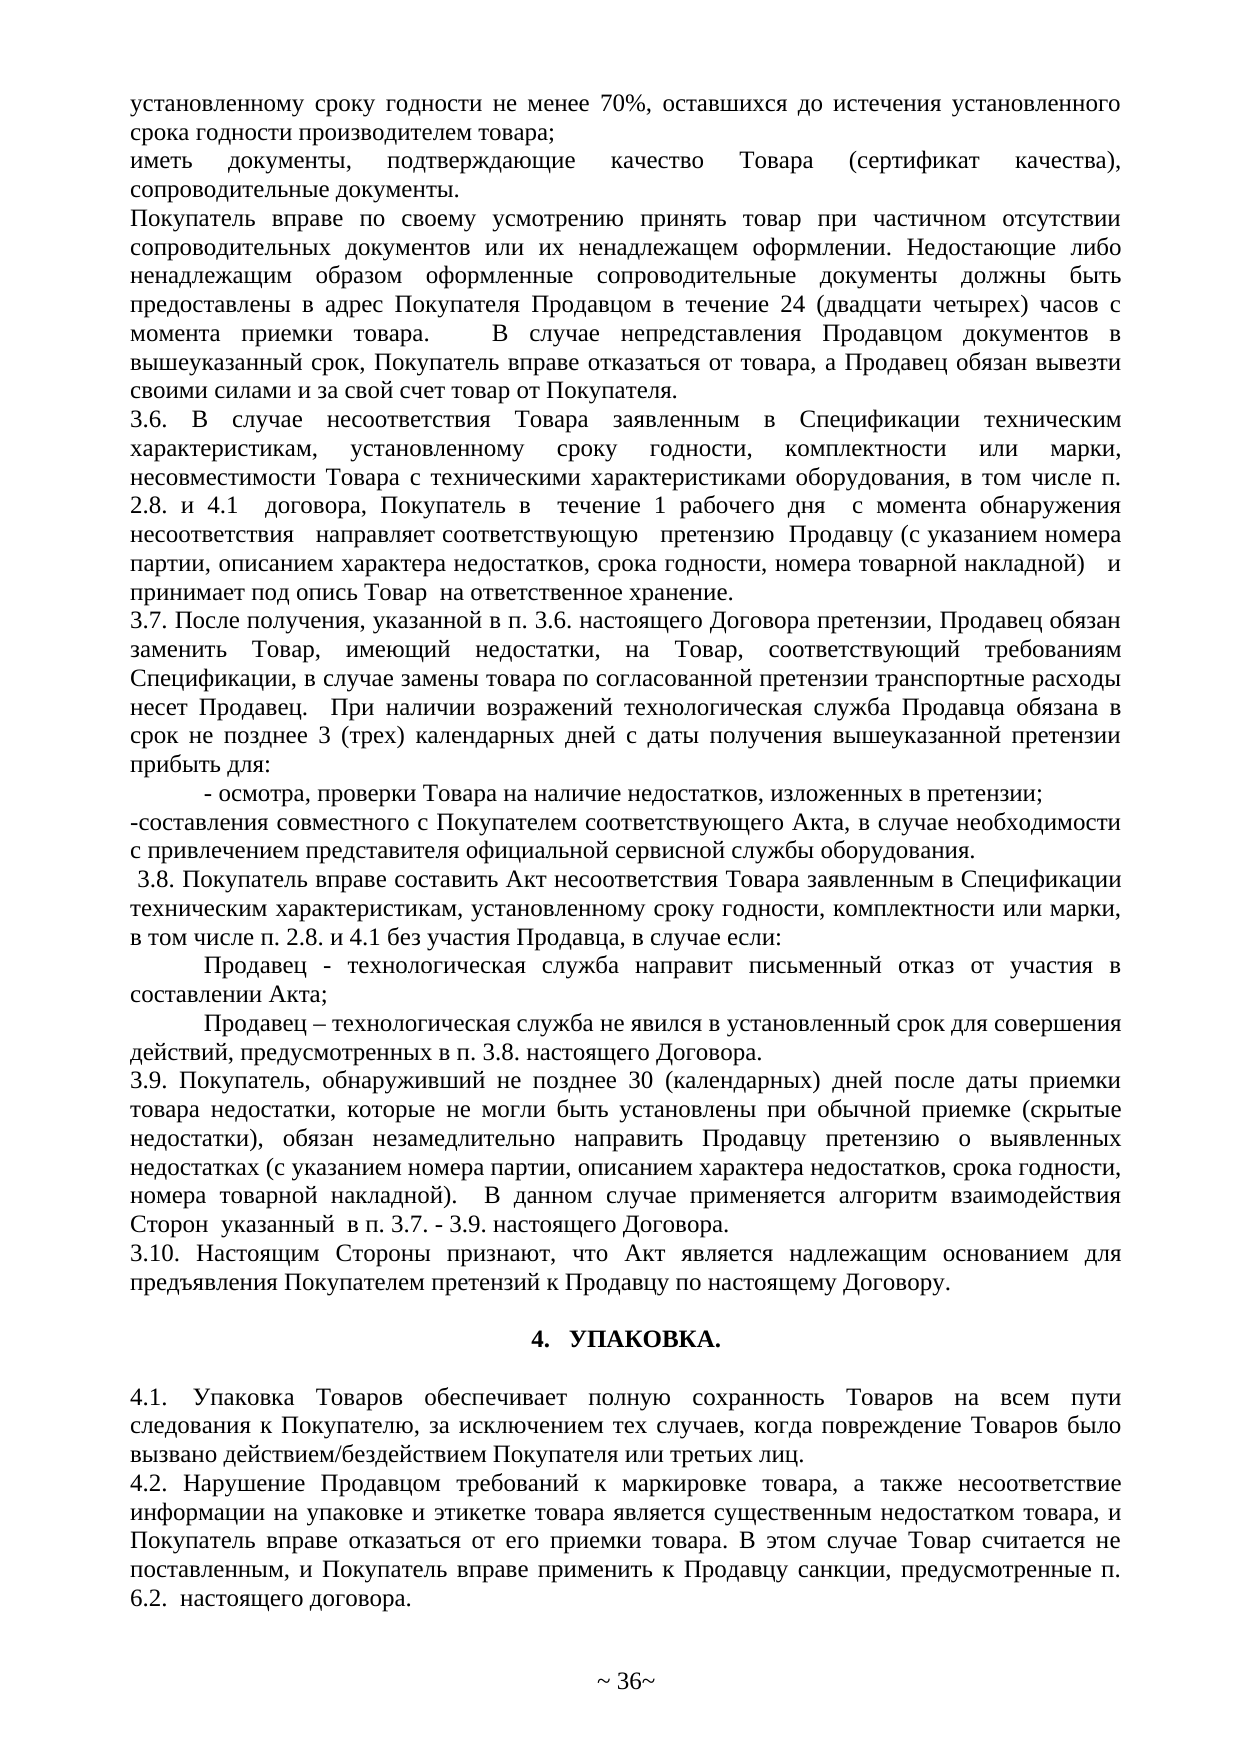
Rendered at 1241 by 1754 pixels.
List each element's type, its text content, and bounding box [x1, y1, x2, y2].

text -составления совместного с Покупателем соответствующего Акта, в случае необходимости с привлечением представителя официальной сервисной службы оборудования. [130, 807, 1122, 864]
text 3.10. Настоящим Стороны признают, что Акт является надлежащим основанием для предъявления Покупателем претензий к Продавцу по настоящему Договору. [130, 1238, 1122, 1295]
text 4.2. Нарушение Продавцом требований к маркировке товара, а также несоответствие информации на упаковке и этикетке товара является существенным недостатком товара, и Покупатель вправе отказаться от его приемки товара. В этом случае Товар считается не поставленным, и Покупатель вправе применить к Продавцу санкции, предусмотренные п. 6.2. настоящего договора. [130, 1468, 1122, 1612]
text 4.1. Упаковка Товаров обеспечивает полную сохранность Товаров на всем пути следования к Покупателю, за исключением тех случаев, когда повреждение Товаров было вызвано действием/бездействием Покупателя или третьих лиц. [130, 1382, 1122, 1468]
text Продавец – технологическая служба не явился в установленный срок для совершения действий, предусмотренных в п. 3.8. настоящего Договора. [130, 1008, 1122, 1065]
text 3.7. После получения, указанной в п. 3.6. настоящего Договора претензии, Продавец обязан заменить Товар, имеющий недостатки, на Товар, соответствующий требованиям Спецификации, в случае замены товара по согласованной претензии транспортные расходы несет Продавец. При наличии возражений технологическая служба Продавца обязана в срок не позднее 3 (трех) календарных дней с даты получения вышеуказанной претензии прибыть для: [130, 605, 1122, 778]
text 3.9. Покупатель, обнаруживший не позднее 30 (календарных) дней после даты приемки товара недостатки, которые не могли быть установлены при обычной приемке (скрытые недостатки), обязан незамедлительно направить Продавцу претензию о выявленных недостатках (с указанием номера партии, описанием характера недостатков, срока годности, номера товарной накладной). В данном случае применяется алгоритм взаимодействия Сторон указанный в п. 3.7. - 3.9. настоящего Договора. [130, 1065, 1122, 1238]
text Покупатель вправе по своему усмотрению принять товар при частичном отсутствии сопроводительных документов или их ненадлежащем оформлении. Недостающие либо ненадлежащим образом оформленные сопроводительные документы должны быть предоставлены в адрес Покупателя Продавцом в течение 24 (двадцати четырех) часов с момента приемки товара. В случае непредставления Продавцом документов в вышеуказанный срок, Покупатель вправе отказаться от товара, а Продавец обязан вывезти своими силами и за свой счет товар от Покупателя. [130, 203, 1122, 404]
text 4. УПАКОВКА. [130, 1324, 1122, 1353]
text 3.6. В случае несоответствия Товара заявленным в Спецификации техническим характеристикам, установленному сроку годности, комплектности или марки, несовместимости Товара с техническими характеристиками оборудования, в том числе п. 2.8. и 4.1 договора, Покупатель в течение 1 рабочего дня с момента обнаружения несоответствия направляет соответствующую претензию Продавцу (с указанием номера партии, описанием характера недостатков, срока годности, номера товарной накладной) и принимает под опись Товар на ответственное хранение. [130, 404, 1122, 605]
text 3.8. Покупатель вправе составить Акт несоответствия Товара заявленным в Спецификации техническим характеристикам, установленному сроку годности, комплектности или марки, в том числе п. 2.8. и 4.1 без участия Продавца, в случае если: [130, 864, 1122, 950]
text Продавец - технологическая служба направит письменный отказ от участия в составлении Акта; [130, 950, 1122, 1008]
text установленному сроку годности не менее 70%, оставшихся до истечения установленного срока годности производителем товара; [130, 88, 1122, 145]
text - осмотра, проверки Товара на наличие недостатков, изложенных в претензии; [130, 778, 1122, 807]
text иметь документы, подтверждающие качество Товара (сертификат качества), сопроводительные документы. [130, 145, 1122, 203]
